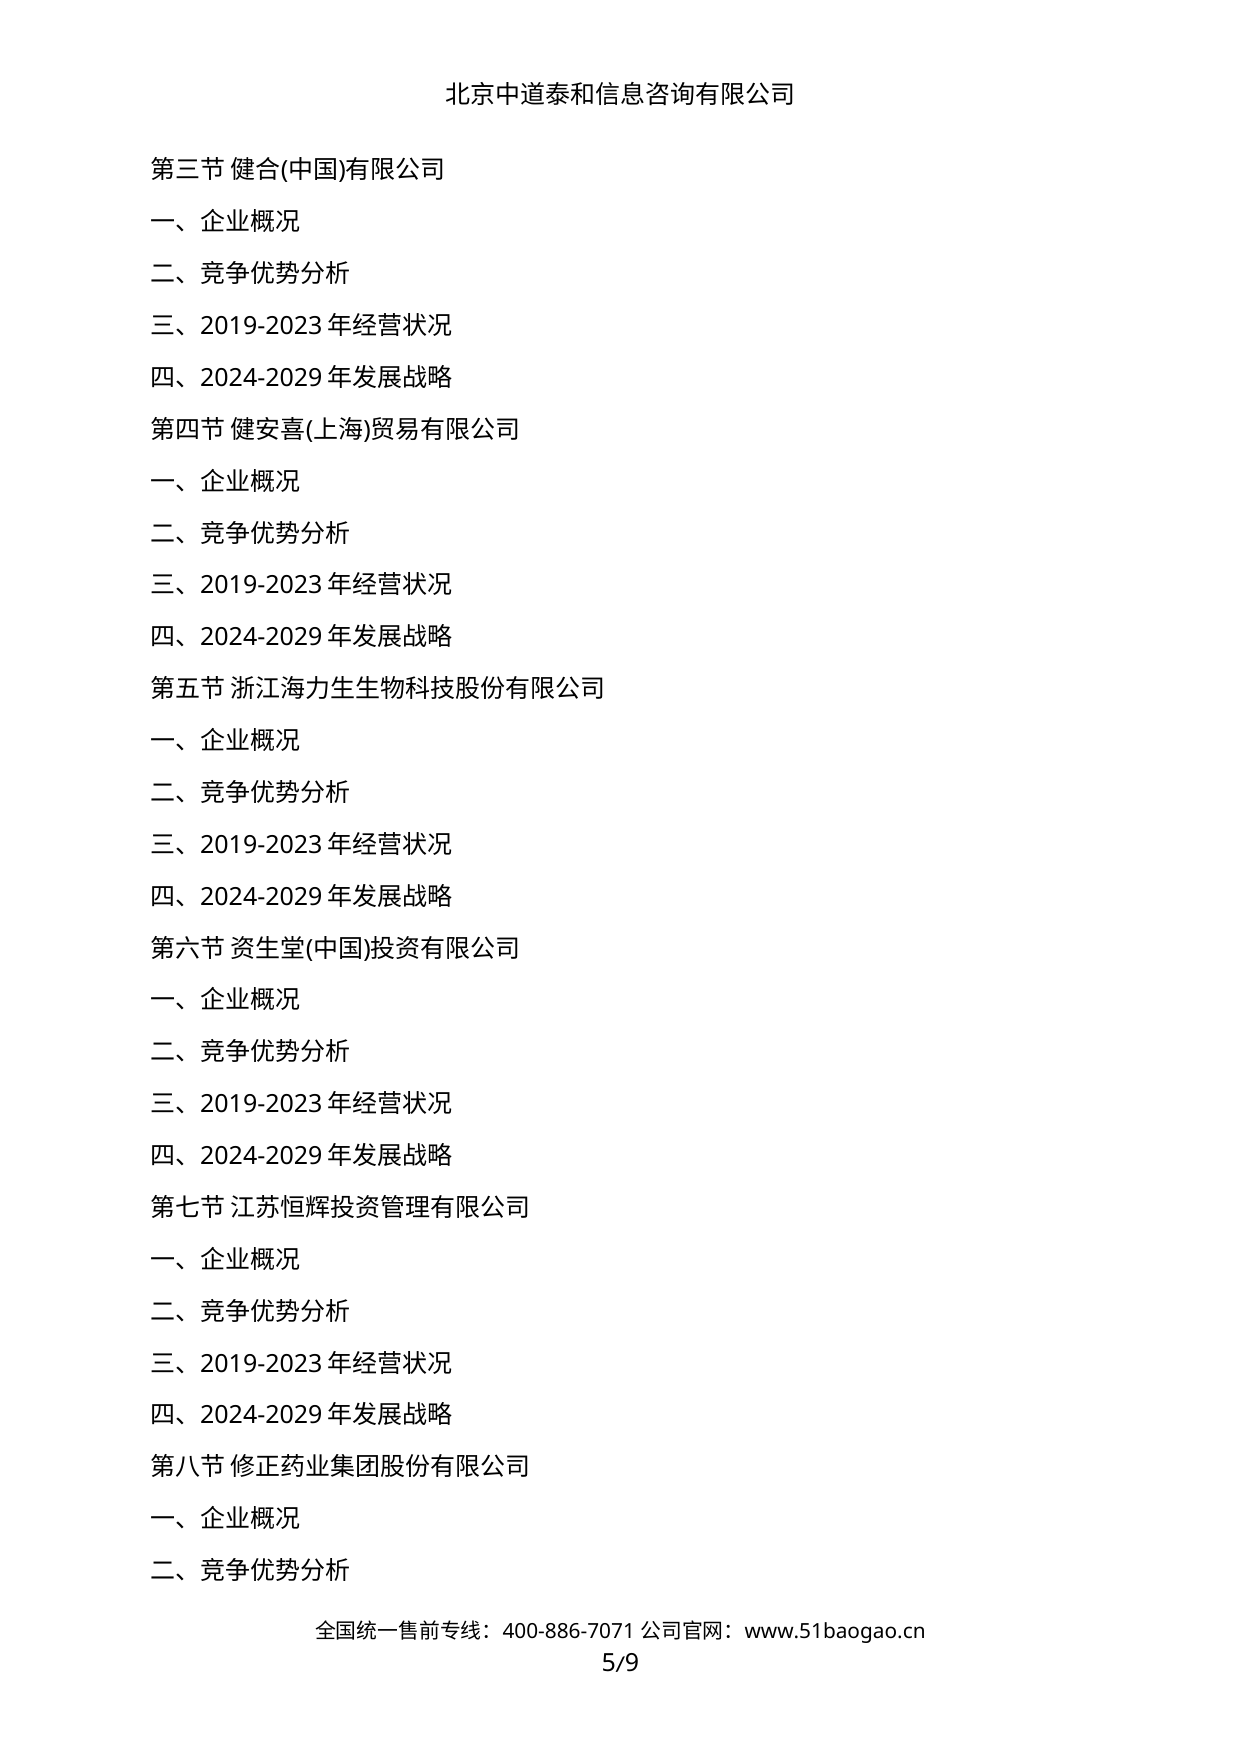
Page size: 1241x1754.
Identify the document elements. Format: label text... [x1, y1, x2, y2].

text 一、企业概况 [150, 980, 1090, 1016]
text 第六节 资生堂(中国)投资有限公司 [150, 928, 1090, 964]
text 一、企业概况 [150, 461, 1090, 497]
text 四、2024-2029年发展战略 [150, 357, 1090, 394]
text 二、竞争优势分析 [150, 254, 1090, 290]
text 三、2019-2023年经营状况 [150, 1084, 1090, 1120]
text 第五节 浙江海力生生物科技股份有限公司 [150, 669, 1090, 705]
text 第七节 江苏恒辉投资管理有限公司 [150, 1187, 1090, 1224]
text 二、竞争优势分析 [150, 513, 1090, 549]
text 三、2019-2023年经营状况 [150, 1343, 1090, 1379]
text 四、2024-2029年发展战略 [150, 1395, 1090, 1431]
text 一、企业概况 [150, 721, 1090, 757]
text 二、竞争优势分析 [150, 1291, 1090, 1327]
text 第四节 健安喜(上海)贸易有限公司 [150, 409, 1090, 446]
text 一、企业概况 [150, 202, 1090, 238]
text 一、企业概况 [150, 1239, 1090, 1276]
text 一、企业概况 [150, 1499, 1090, 1535]
text 三、2019-2023年经营状况 [150, 306, 1090, 342]
text 三、2019-2023年经营状况 [150, 824, 1090, 861]
text 三、2019-2023年经营状况 [150, 565, 1090, 601]
text 四、2024-2029年发展战略 [150, 1136, 1090, 1172]
text 二、竞争优势分析 [150, 772, 1090, 809]
text 二、竞争优势分析 [150, 1551, 1090, 1587]
text 第三节 健合(中国)有限公司 [150, 150, 1090, 186]
text 四、2024-2029年发展战略 [150, 876, 1090, 912]
text 四、2024-2029年发展战略 [150, 617, 1090, 653]
text 二、竞争优势分析 [150, 1032, 1090, 1068]
text 第八节 修正药业集团股份有限公司 [150, 1447, 1090, 1483]
